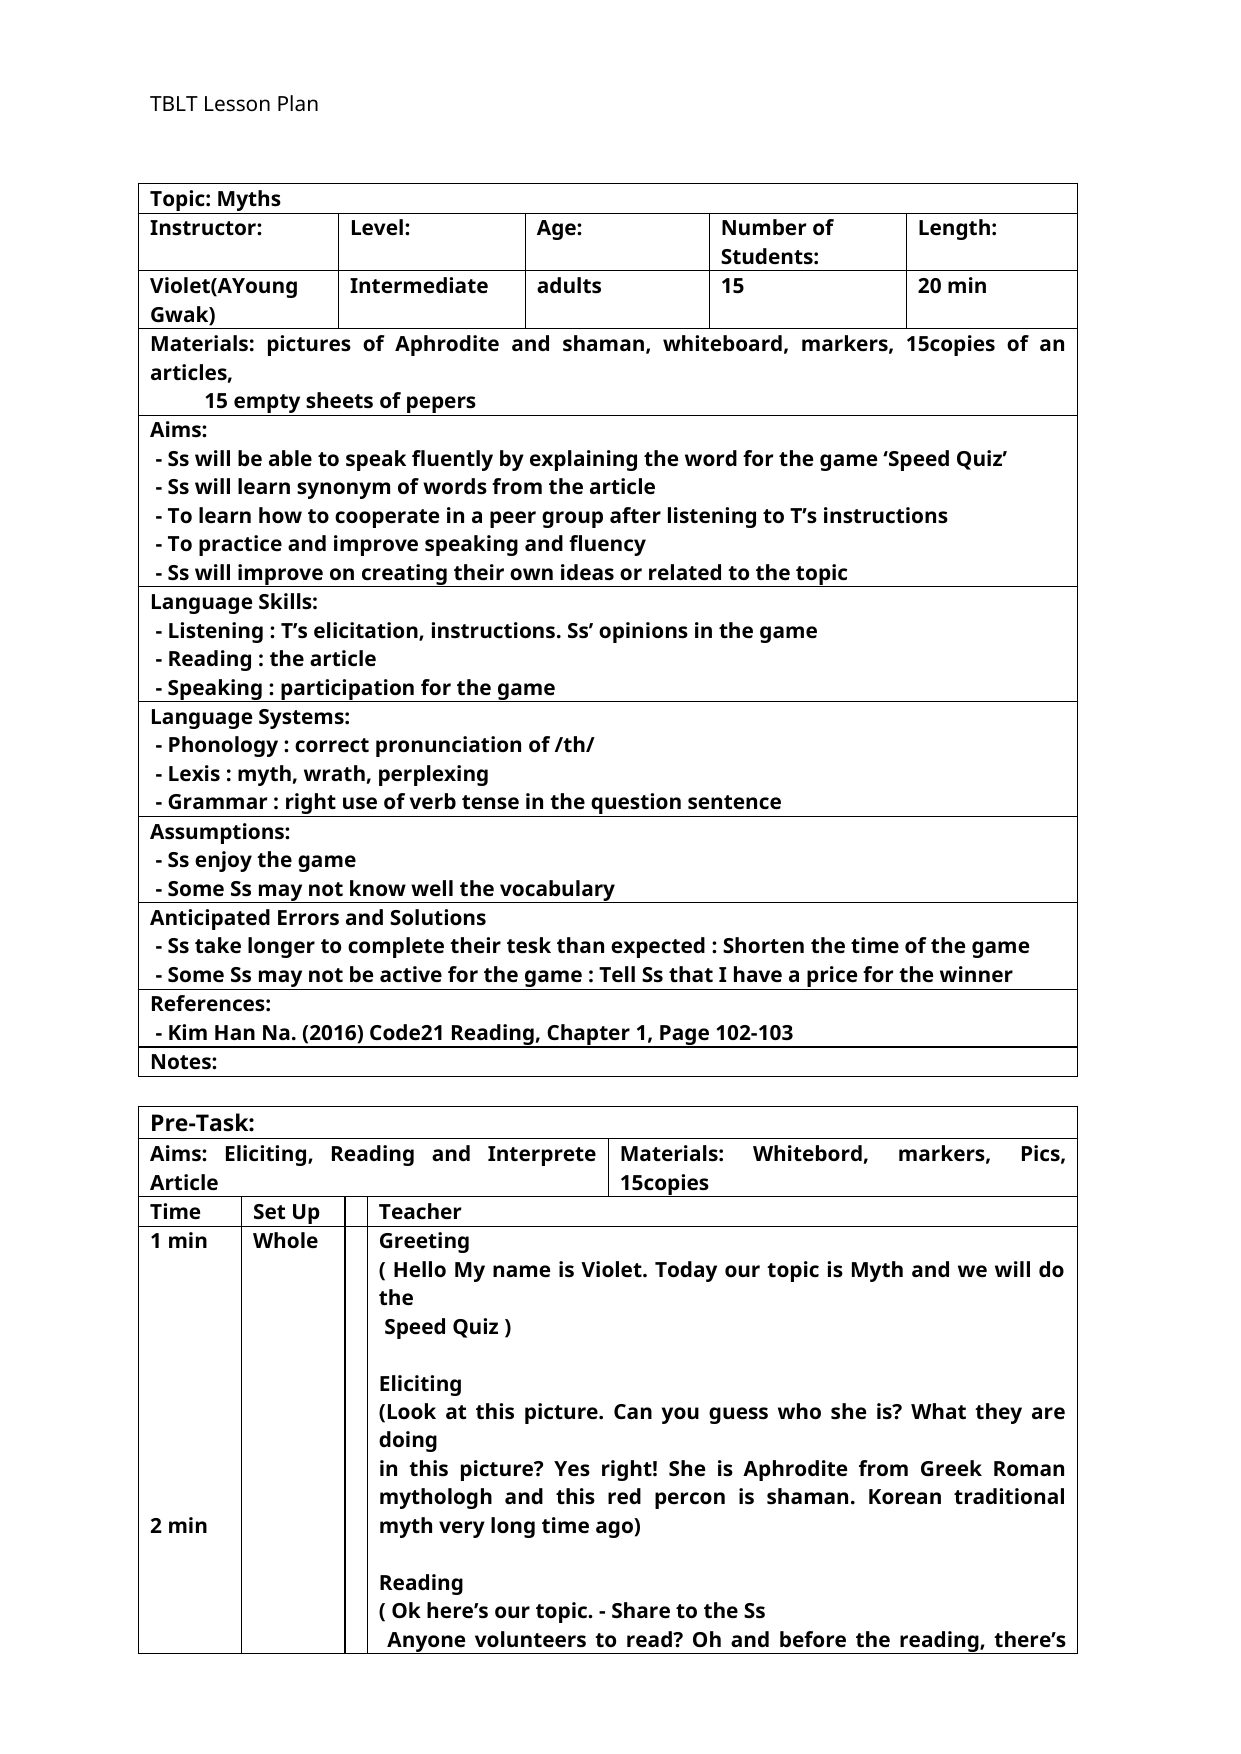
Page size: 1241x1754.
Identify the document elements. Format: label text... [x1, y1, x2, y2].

table_cell Intermediate [339, 271, 525, 328]
table_cell Materials: pictures of Aphrodite and shaman, whiteboard, markers, 15copies of an articles, 15 empty sheets of pepers [139, 329, 1077, 414]
table_cell Anticipated Errors and Solutions - Ss take longer to complete their tesk than expected : Shorten the time of the game - Some Ss may not be active for the game : Tell Ss that I have a price for the winner [139, 903, 1077, 988]
table_cell Aims: Eliciting, Reading and Interprete Article [139, 1139, 608, 1196]
table_cell [346, 1197, 367, 1226]
table_cell Notes: [139, 1048, 1077, 1076]
table_cell Aims: - Ss will be able to speak fluently by explaining the word for the game ‘Speed Quiz’ - Ss will learn synonym of words from the article - To learn how to cooperate in a peer group after listening to T’s instructions - To practice and improve speaking and fluency - Ss will improve on creating their own ideas or related to the topic [139, 416, 1077, 586]
table_cell Language Skills: - Listening : T’s elicitation, instructions. Ss’ opinions in the game - Reading : the article - Speaking : participation for the game [139, 587, 1077, 701]
table_cell Number of Students: [710, 214, 906, 270]
table_header Topic: Myths [139, 184, 1077, 212]
table_cell 15 [710, 271, 906, 328]
table_cell Whole [242, 1227, 344, 1653]
table_cell 20 min [907, 271, 1077, 328]
table_cell Time [139, 1197, 241, 1226]
table_cell Length: [907, 214, 1077, 270]
table_cell Violet(AYoung Gwak) [139, 271, 338, 328]
table_cell References: - Kim Han Na. (2016) Code21 Reading, Chapter 1, Page 102-103 [139, 990, 1077, 1046]
table_cell Level: [339, 214, 525, 270]
table_cell [346, 1227, 367, 1653]
table_cell Assumptions: - Ss enjoy the game - Some Ss may not know well the vocabulary [139, 817, 1077, 902]
table_cell Instructor: [139, 214, 338, 270]
table_cell Set Up [242, 1197, 344, 1226]
table_cell Teacher [368, 1197, 1077, 1226]
table_cell adults [526, 271, 709, 328]
table_header Pre-Task: [139, 1107, 1077, 1138]
table_cell Language Systems: - Phonology : correct pronunciation of /th/ - Lexis : myth, wrath, perplexing - Grammar : right use of verb tense in the question sentence [139, 702, 1077, 816]
table_cell Age: [526, 214, 709, 270]
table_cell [368, 1227, 1077, 1653]
table_cell Materials: Whitebord, markers, Pics, 15copies [609, 1139, 1077, 1196]
table_cell 1 min 2 min [139, 1227, 241, 1653]
